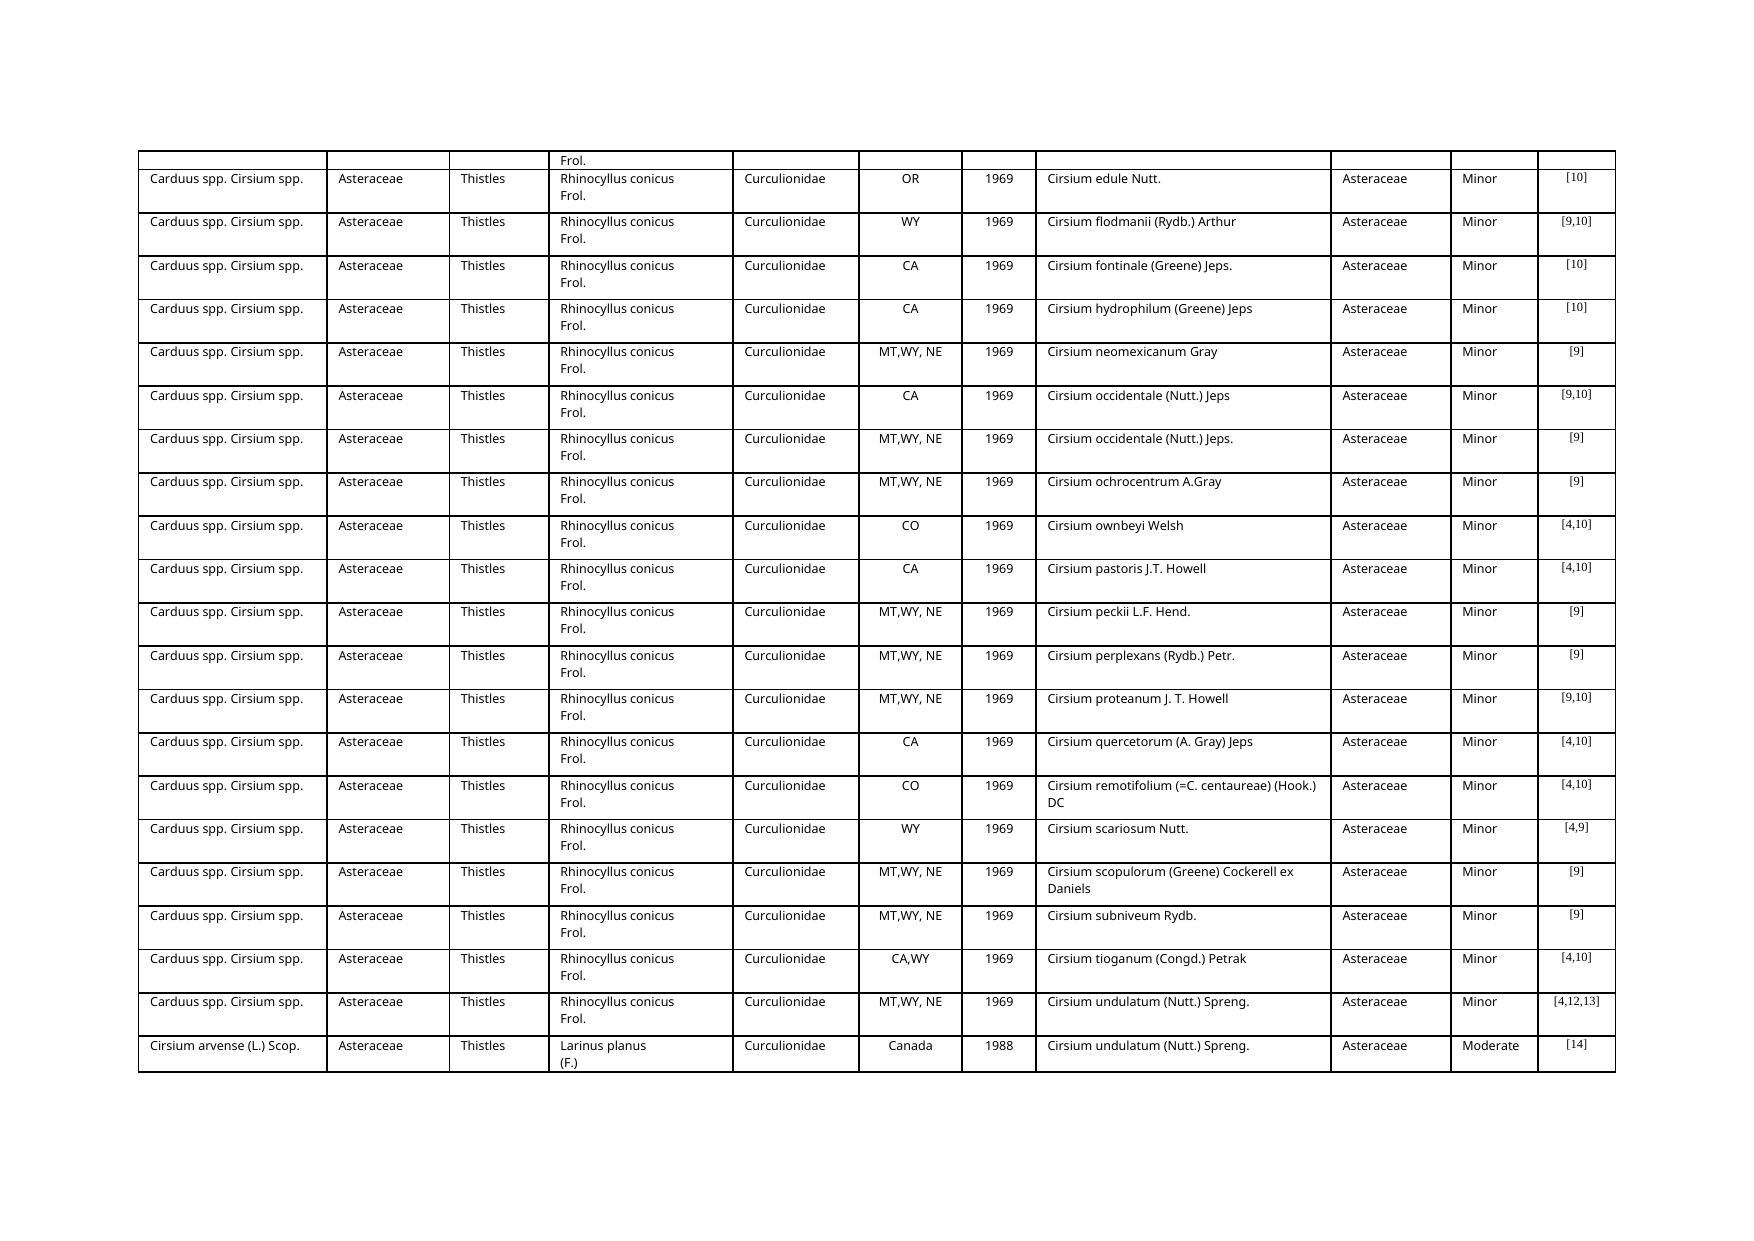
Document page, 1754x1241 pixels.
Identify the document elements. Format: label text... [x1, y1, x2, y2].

table_cell Rhinocyllus conicus Frol. [550, 257, 732, 299]
table_cell Larinus planus (F.) [550, 1037, 732, 1071]
table_cell Cirsium occidentale (Nutt.) Jeps [1037, 387, 1330, 429]
table_cell Asteraceae [1332, 300, 1450, 342]
table_cell Minor [1452, 950, 1537, 992]
table_cell Minor [1452, 300, 1537, 342]
table_cell Asteraceae [1332, 950, 1450, 992]
table_cell MT,WY, NE [860, 430, 961, 472]
table_cell Cirsium undulatum (Nutt.) Spreng. [1037, 994, 1330, 1035]
table_cell Cirsium occidentale (Nutt.) Jeps. [1037, 430, 1330, 472]
table_cell [4,10] [1539, 734, 1615, 775]
table_cell 1969 [963, 820, 1035, 862]
table_cell Asteraceae [1332, 517, 1450, 559]
table_cell Minor [1452, 734, 1537, 775]
table_cell Asteraceae [1332, 152, 1450, 169]
table_cell [10] [1539, 300, 1615, 342]
table_cell Cirsium scopulorum (Greene) Cockerell ex Daniels [1037, 864, 1330, 905]
table_cell Asteraceae [328, 257, 449, 299]
table_cell 1988 [963, 1037, 1035, 1071]
table_cell MT,WY, NE [860, 864, 961, 905]
table_cell Carduus spp. Cirsium spp. [139, 344, 326, 385]
table_cell Asteraceae [328, 430, 449, 472]
table_cell Carduus spp. Cirsium spp. [139, 994, 326, 1035]
table_cell Rhinocyllus conicus Frol. [550, 690, 732, 732]
table_cell Curculionidae [734, 344, 858, 385]
table_cell Curculionidae [734, 517, 858, 559]
table_cell Thistles [450, 387, 548, 429]
table_cell Asteraceae [328, 950, 449, 992]
table_cell MT,WY, NE [860, 474, 961, 515]
table_cell [9] [1539, 474, 1615, 515]
table_cell Asteraceae [328, 994, 449, 1035]
table_cell Cirsium neomexicanum Gray [1037, 344, 1330, 385]
table_cell Cirsium ochrocentrum A.Gray [1037, 474, 1330, 515]
table_cell Cirsium remotifolium (=C. centaureae) (Hook.) DC [1037, 777, 1330, 819]
table_cell CA [860, 257, 961, 299]
table_cell Minor [1452, 777, 1537, 819]
table_cell Minor [1452, 604, 1537, 645]
table_cell Asteraceae [328, 690, 449, 732]
table_cell Asteraceae [1332, 344, 1450, 385]
table_cell WY [860, 214, 961, 255]
table_cell Asteraceae [328, 820, 449, 862]
table_cell MT,WY, NE [860, 690, 961, 732]
table_cell Thistles [450, 344, 548, 385]
table_cell Thistles [450, 430, 548, 472]
table_cell Curculionidae [734, 300, 858, 342]
table_cell Minor [1452, 387, 1537, 429]
table_cell Curculionidae [734, 820, 858, 862]
table_cell [9] [1539, 344, 1615, 385]
table_cell Minor [1452, 690, 1537, 732]
table_cell Asteraceae [328, 560, 449, 602]
table_cell Asteraceae [328, 300, 449, 342]
table_cell CA [860, 560, 961, 602]
table_cell 1969 [963, 214, 1035, 255]
table_cell Minor [1452, 214, 1537, 255]
table_cell 1969 [963, 152, 1035, 169]
table_cell Cirsium tioganum (Congd.) Petrak [1037, 950, 1330, 992]
table_cell Minor [1452, 430, 1537, 472]
table_cell Canada [860, 1037, 961, 1071]
table_cell Rhinocyllus conicus Frol. [550, 170, 732, 212]
table_cell Asteraceae [1332, 1037, 1450, 1071]
table_cell Thistles [450, 152, 548, 169]
table_cell CA,WY [860, 950, 961, 992]
table_cell 1969 [963, 560, 1035, 602]
table_cell Carduus spp. Cirsium spp. [139, 604, 326, 645]
table_cell MT,WY, NE [860, 994, 961, 1035]
table_cell Thistles [450, 300, 548, 342]
table_cell Thistles [450, 474, 548, 515]
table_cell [1037, 152, 1330, 169]
table_cell Carduus spp. Cirsium spp. [139, 950, 326, 992]
table_cell Asteraceae [1332, 907, 1450, 949]
table_cell Asteraceae [1332, 734, 1450, 775]
table_cell Carduus spp. Cirsium spp. [139, 560, 326, 602]
table_cell CA [860, 734, 961, 775]
table_cell Asteraceae [328, 907, 449, 949]
table_cell [9] [1539, 864, 1615, 905]
table_cell Asteraceae [1332, 474, 1450, 515]
table_cell Asteraceae [1332, 777, 1450, 819]
table_cell 1969 [963, 777, 1035, 819]
table_cell [9] [1539, 430, 1615, 472]
table_cell Asteraceae [328, 344, 449, 385]
table_cell Carduus spp. Cirsium spp. [139, 170, 326, 212]
table_cell Curculionidae [734, 430, 858, 472]
table_cell 1969 [963, 170, 1035, 212]
table_cell Minor [1452, 820, 1537, 862]
table_cell 1969 [963, 604, 1035, 645]
table_cell Moderate [1452, 1037, 1537, 1071]
table_cell Carduus spp. Cirsium spp. [139, 474, 326, 515]
table_cell Carduus spp. Cirsium spp. [139, 647, 326, 689]
table_cell Asteraceae [328, 152, 449, 169]
table_cell 1969 [963, 474, 1035, 515]
table_cell Curculionidae [734, 777, 858, 819]
table_cell Asteraceae [328, 777, 449, 819]
table_cell [9] [1539, 604, 1615, 645]
table_cell 1969 [963, 864, 1035, 905]
table_cell Asteraceae [328, 474, 449, 515]
table_cell Cirsium perplexans (Rydb.) Petr. [1037, 647, 1330, 689]
table_cell Curculionidae [734, 647, 858, 689]
table_cell Curculionidae [734, 734, 858, 775]
table_cell Asteraceae [328, 387, 449, 429]
table_cell Carduus spp. Cirsium spp. [139, 734, 326, 775]
table_cell [10] [1539, 170, 1615, 212]
table_cell [14] [1539, 1037, 1615, 1071]
table_cell Rhinocyllus conicus Frol. [550, 344, 732, 385]
table_cell Curculionidae [734, 864, 858, 905]
table_cell Asteraceae [1332, 864, 1450, 905]
table_cell Carduus spp. Cirsium spp. [139, 387, 326, 429]
table_cell Rhinocyllus conicus Frol. [550, 907, 732, 949]
table_cell Carduus spp. Cirsium spp. [139, 214, 326, 255]
table_cell Asteraceae [328, 647, 449, 689]
table_cell Minor [1452, 517, 1537, 559]
table_cell [9] [1539, 647, 1615, 689]
table_cell CA [860, 300, 961, 342]
table_cell Thistles [450, 1037, 548, 1071]
table_cell 1969 [963, 430, 1035, 472]
table_cell 1969 [963, 950, 1035, 992]
table_cell Rhinocyllus conicus Frol. [550, 214, 732, 255]
table_cell [4,9] [1539, 820, 1615, 862]
table_cell Asteraceae [1332, 690, 1450, 732]
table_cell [550, 152, 732, 169]
table_cell Minor [1452, 344, 1537, 385]
table_cell Cirsium edule Nutt. [1037, 170, 1330, 212]
table_cell Asteraceae [328, 734, 449, 775]
table_cell Rhinocyllus conicus Frol. [550, 864, 732, 905]
table_cell [9,10] [1539, 152, 1615, 169]
table_cell Curculionidae [734, 1037, 858, 1071]
table_cell Asteraceae [328, 214, 449, 255]
table_cell Carduus spp. Cirsium spp. [139, 820, 326, 862]
table_cell MT,WY, NE [860, 907, 961, 949]
table_cell Curculionidae [734, 690, 858, 732]
table_cell [4,10] [1539, 777, 1615, 819]
table_cell Cirsium arvense (L.) Scop. [139, 1037, 326, 1071]
table_cell Curculionidae [734, 170, 858, 212]
table_cell Cirsium quercetorum (A. Gray) Jeps [1037, 734, 1330, 775]
table_cell MT,WY, NE [860, 604, 961, 645]
table_cell WY [860, 820, 961, 862]
table_cell Thistles [450, 907, 548, 949]
table_cell CO [860, 517, 961, 559]
table_cell Curculionidae [734, 387, 858, 429]
table_cell MT,WY, NE [860, 647, 961, 689]
table_cell Asteraceae [1332, 820, 1450, 862]
table_cell 1969 [963, 517, 1035, 559]
table_cell 1969 [963, 647, 1035, 689]
table_cell [9] [1539, 907, 1615, 949]
table_cell Thistles [450, 517, 548, 559]
table_cell 1969 [963, 344, 1035, 385]
table_cell Curculionidae [734, 560, 858, 602]
table_cell [9,10] [1539, 690, 1615, 732]
table_cell Curculionidae [734, 257, 858, 299]
table_cell Minor [1452, 647, 1537, 689]
table_cell Thistles [450, 820, 548, 862]
table_cell Cirsium subniveum Rydb. [1037, 907, 1330, 949]
table_cell [4,12,13] [1539, 994, 1615, 1035]
table_cell Carduus spp. Cirsium spp. [139, 907, 326, 949]
table_cell 1969 [963, 387, 1035, 429]
table_cell 1969 [963, 300, 1035, 342]
table_cell Asteraceae [1332, 994, 1450, 1035]
table_cell Asteraceae [1332, 257, 1450, 299]
table_cell Asteraceae [328, 517, 449, 559]
table_cell Curculionidae [734, 214, 858, 255]
table_cell Asteraceae [1332, 170, 1450, 212]
table_cell Minor [1452, 560, 1537, 602]
table_cell Minor [1452, 474, 1537, 515]
table_cell Asteraceae [1332, 647, 1450, 689]
table_cell Rhinocyllus conicus Frol. [550, 300, 732, 342]
table_cell 1969 [963, 994, 1035, 1035]
table_cell CO [860, 777, 961, 819]
table_cell Rhinocyllus conicus Frol. [550, 604, 732, 645]
table_cell Asteraceae [1332, 604, 1450, 645]
table_cell Cirsium undulatum (Nutt.) Spreng. [1037, 1037, 1330, 1071]
table_cell Curculionidae [734, 474, 858, 515]
table_cell Minor [1452, 257, 1537, 299]
table_cell [4,10] [1539, 560, 1615, 602]
table_cell Asteraceae [328, 864, 449, 905]
table_cell Curculionidae [734, 604, 858, 645]
table_cell CO [860, 152, 961, 169]
table_cell Rhinocyllus conicus Frol. [550, 430, 732, 472]
table_cell Asteraceae [328, 170, 449, 212]
table_cell Minor [1452, 864, 1537, 905]
table_cell MT,WY, NE [860, 344, 961, 385]
table_cell Cirsium peckii L.F. Hend. [1037, 604, 1330, 645]
table_cell Thistles [450, 604, 548, 645]
table_cell [4,10] [1539, 950, 1615, 992]
table_cell Cirsium hydrophilum (Greene) Jeps [1037, 300, 1330, 342]
table_cell Rhinocyllus conicus Frol. [550, 950, 732, 992]
table_cell Rhinocyllus conicus Frol. [550, 820, 732, 862]
table_cell Asteraceae [1332, 430, 1450, 472]
table_cell Carduus spp. Cirsium spp. [139, 300, 326, 342]
table_cell Thistles [450, 690, 548, 732]
table_cell Asteraceae [328, 604, 449, 645]
table_cell Curculionidae [734, 994, 858, 1035]
table_cell Thistles [450, 734, 548, 775]
table_cell Thistles [450, 864, 548, 905]
table_cell Thistles [450, 994, 548, 1035]
table_cell OR [860, 170, 961, 212]
table_cell Thistles [450, 647, 548, 689]
table_cell Asteraceae [328, 1037, 449, 1071]
table_cell Cirsium scariosum Nutt. [1037, 820, 1330, 862]
table_cell Minor [1452, 152, 1537, 169]
table_cell 1969 [963, 257, 1035, 299]
table_cell [10] [1539, 257, 1615, 299]
table_cell 1969 [963, 734, 1035, 775]
table_cell 1969 [963, 690, 1035, 732]
table_cell Curculionidae [734, 907, 858, 949]
table_cell Cirsium fontinale (Greene) Jeps. [1037, 257, 1330, 299]
table_cell Rhinocyllus conicus Frol. [550, 734, 732, 775]
table_cell Carduus spp. Cirsium spp. [139, 257, 326, 299]
table_cell Thistles [450, 950, 548, 992]
table_cell Carduus spp. Cirsium spp. [139, 517, 326, 559]
table_cell [9,10] [1539, 387, 1615, 429]
table_cell 1969 [963, 907, 1035, 949]
table_cell Cirsium proteanum J. T. Howell [1037, 690, 1330, 732]
table_cell CA [860, 387, 961, 429]
table_cell Cirsium ownbeyi Welsh [1037, 517, 1330, 559]
table_cell Rhinocyllus conicus Frol. [550, 517, 732, 559]
table_cell Minor [1452, 907, 1537, 949]
table_cell Rhinocyllus conicus Frol. [550, 474, 732, 515]
table_cell Asteraceae [1332, 387, 1450, 429]
table_cell Thistles [450, 170, 548, 212]
table_cell Carduus spp. Cirsium spp. [139, 430, 326, 472]
table_cell Carduus spp. Cirsium spp. [139, 777, 326, 819]
table_cell Thistles [450, 560, 548, 602]
table_cell Carduus spp. Cirsium spp. [139, 864, 326, 905]
table_cell [4,10] [1539, 517, 1615, 559]
table_cell Rhinocyllus conicus Frol. [550, 647, 732, 689]
table_cell Rhinocyllus conicus Frol. [550, 387, 732, 429]
table_cell Curculionidae [734, 152, 858, 169]
table_cell Rhinocyllus conicus Frol. [550, 777, 732, 819]
table_cell Rhinocyllus conicus Frol. [550, 560, 732, 602]
table_cell Carduus spp. Cirsium spp. [139, 690, 326, 732]
table_cell Asteraceae [1332, 214, 1450, 255]
table_cell Rhinocyllus conicus Frol. [550, 994, 732, 1035]
table_cell Curculionidae [734, 950, 858, 992]
table_cell Cirsium flodmanii (Rydb.) Arthur [1037, 214, 1330, 255]
table_cell Cirsium pastoris J.T. Howell [1037, 560, 1330, 602]
table_cell Thistles [450, 777, 548, 819]
table_cell Thistles [450, 257, 548, 299]
table_cell [9,10] [1539, 214, 1615, 255]
table_cell Minor [1452, 170, 1537, 212]
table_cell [139, 152, 326, 169]
table_cell Asteraceae [1332, 560, 1450, 602]
table_cell Minor [1452, 994, 1537, 1035]
table_cell Thistles [450, 214, 548, 255]
